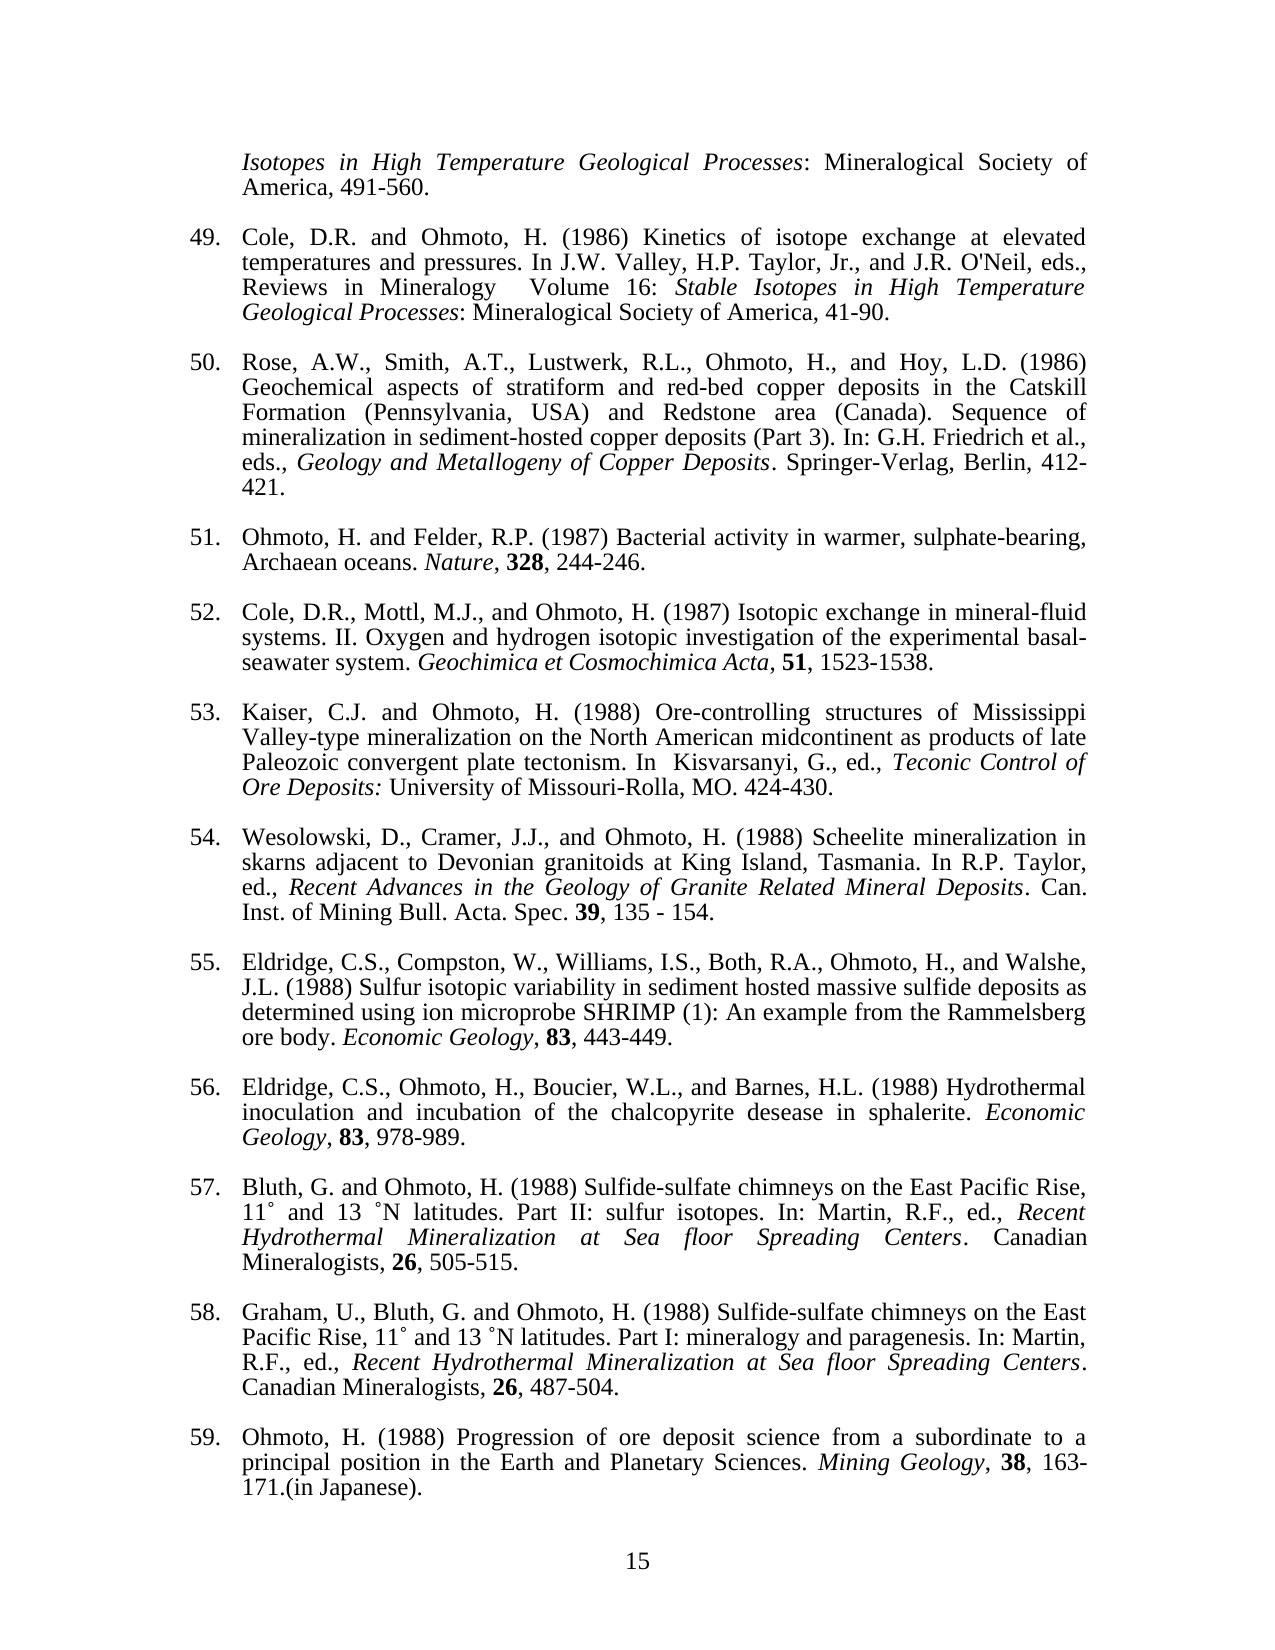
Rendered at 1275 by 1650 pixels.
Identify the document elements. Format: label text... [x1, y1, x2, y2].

text 53. Kaiser, C.J. and Ohmoto, H. (1988) Ore-controlling structures of Mississippi Valley-type mineralization on the North American midcontinent as products of late Paleozoic convergent plate tectonism. In Kisvarsanyi, G., ed., Teconic Control of Ore Deposits: University of Missouri-Rolla, MO. 424-430. [189, 700, 1087, 800]
text 51. Ohmoto, H. and Felder, R.P. (1987) Bacterial activity in warmer, sulphate-bearing, Archaean oceans. Nature, 328, 244-246. [189, 525, 1087, 575]
text 52. Cole, D.R., Mottl, M.J., and Ohmoto, H. (1987) Isotopic exchange in mineral-fluid systems. II. Oxygen and hydrogen isotopic investigation of the experimental basal-seawater system. Geochimica et Cosmochimica Acta, 51, 1523-1538. [189, 600, 1087, 675]
text 57. Bluth, G. and Ohmoto, H. (1988) Sulfide-sulfate chimneys on the East Pacific Rise, 11˚ and 13 ˚N latitudes. Part II: sulfur isotopes. In: Martin, R.F., ed., Recent Hydrothermal Mineralization at Sea floor Spreading Centers. Canadian Mineralogists, 26, 505-515. [189, 1175, 1087, 1275]
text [189, 150, 1087, 200]
text 58. Graham, U., Bluth, G. and Ohmoto, H. (1988) Sulfide-sulfate chimneys on the East Pacific Rise, 11˚ and 13 ˚N latitudes. Part I: mineralogy and paragenesis. In: Martin, R.F., ed., Recent Hydrothermal Mineralization at Sea floor Spreading Centers. Canadian Mineralogists, 26, 487-504. [189, 1300, 1087, 1400]
text 54. Wesolowski, D., Cramer, J.J., and Ohmoto, H. (1988) Scheelite mineralization in skarns adjacent to Devonian granitoids at King Island, Tasmania. In R.P. Taylor, ed., Recent Advances in the Geology of Granite Related Mineral Deposits. Can. Inst. of Mining Bull. Acta. Spec. 39, 135 - 154. [189, 825, 1087, 925]
text 55. Eldridge, C.S., Compston, W., Williams, I.S., Both, R.A., Ohmoto, H., and Walshe, J.L. (1988) Sulfur isotopic variability in sediment hosted massive sulfide deposits as determined using ion microprobe SHRIMP (1): An example from the Rammelsberg ore body. Economic Geology, 83, 443-449. [189, 950, 1087, 1050]
text 59. Ohmoto, H. (1988) Progression of ore deposit science from a subordinate to a principal position in the Earth and Planetary Sciences. Mining Geology, 38, 163-171.(in Japanese). [189, 1425, 1087, 1500]
text 56. Eldridge, C.S., Ohmoto, H., Boucier, W.L., and Barnes, H.L. (1988) Hydrothermal inoculation and incubation of the chalcopyrite desease in sphalerite. Economic Geology, 83, 978-989. [189, 1075, 1087, 1150]
text 49. Cole, D.R. and Ohmoto, H. (1986) Kinetics of isotope exchange at elevated temperatures and pressures. In J.W. Valley, H.P. Taylor, Jr., and J.R. O'Neil, eds., Reviews in Mineralogy Volume 16: Stable Isotopes in High Temperature Geological Processes: Mineralogical Society of America, 41-90. [189, 225, 1087, 325]
text 50. Rose, A.W., Smith, A.T., Lustwerk, R.L., Ohmoto, H., and Hoy, L.D. (1986) Geochemical aspects of stratiform and red-bed copper deposits in the Catskill Formation (Pennsylvania, USA) and Redstone area (Canada). Sequence of mineralization in sediment-hosted copper deposits (Part 3). In: G.H. Friedrich et al., eds., Geology and Metallogeny of Copper Deposits. Springer-Verlag, Berlin, 412-421. [189, 350, 1087, 500]
